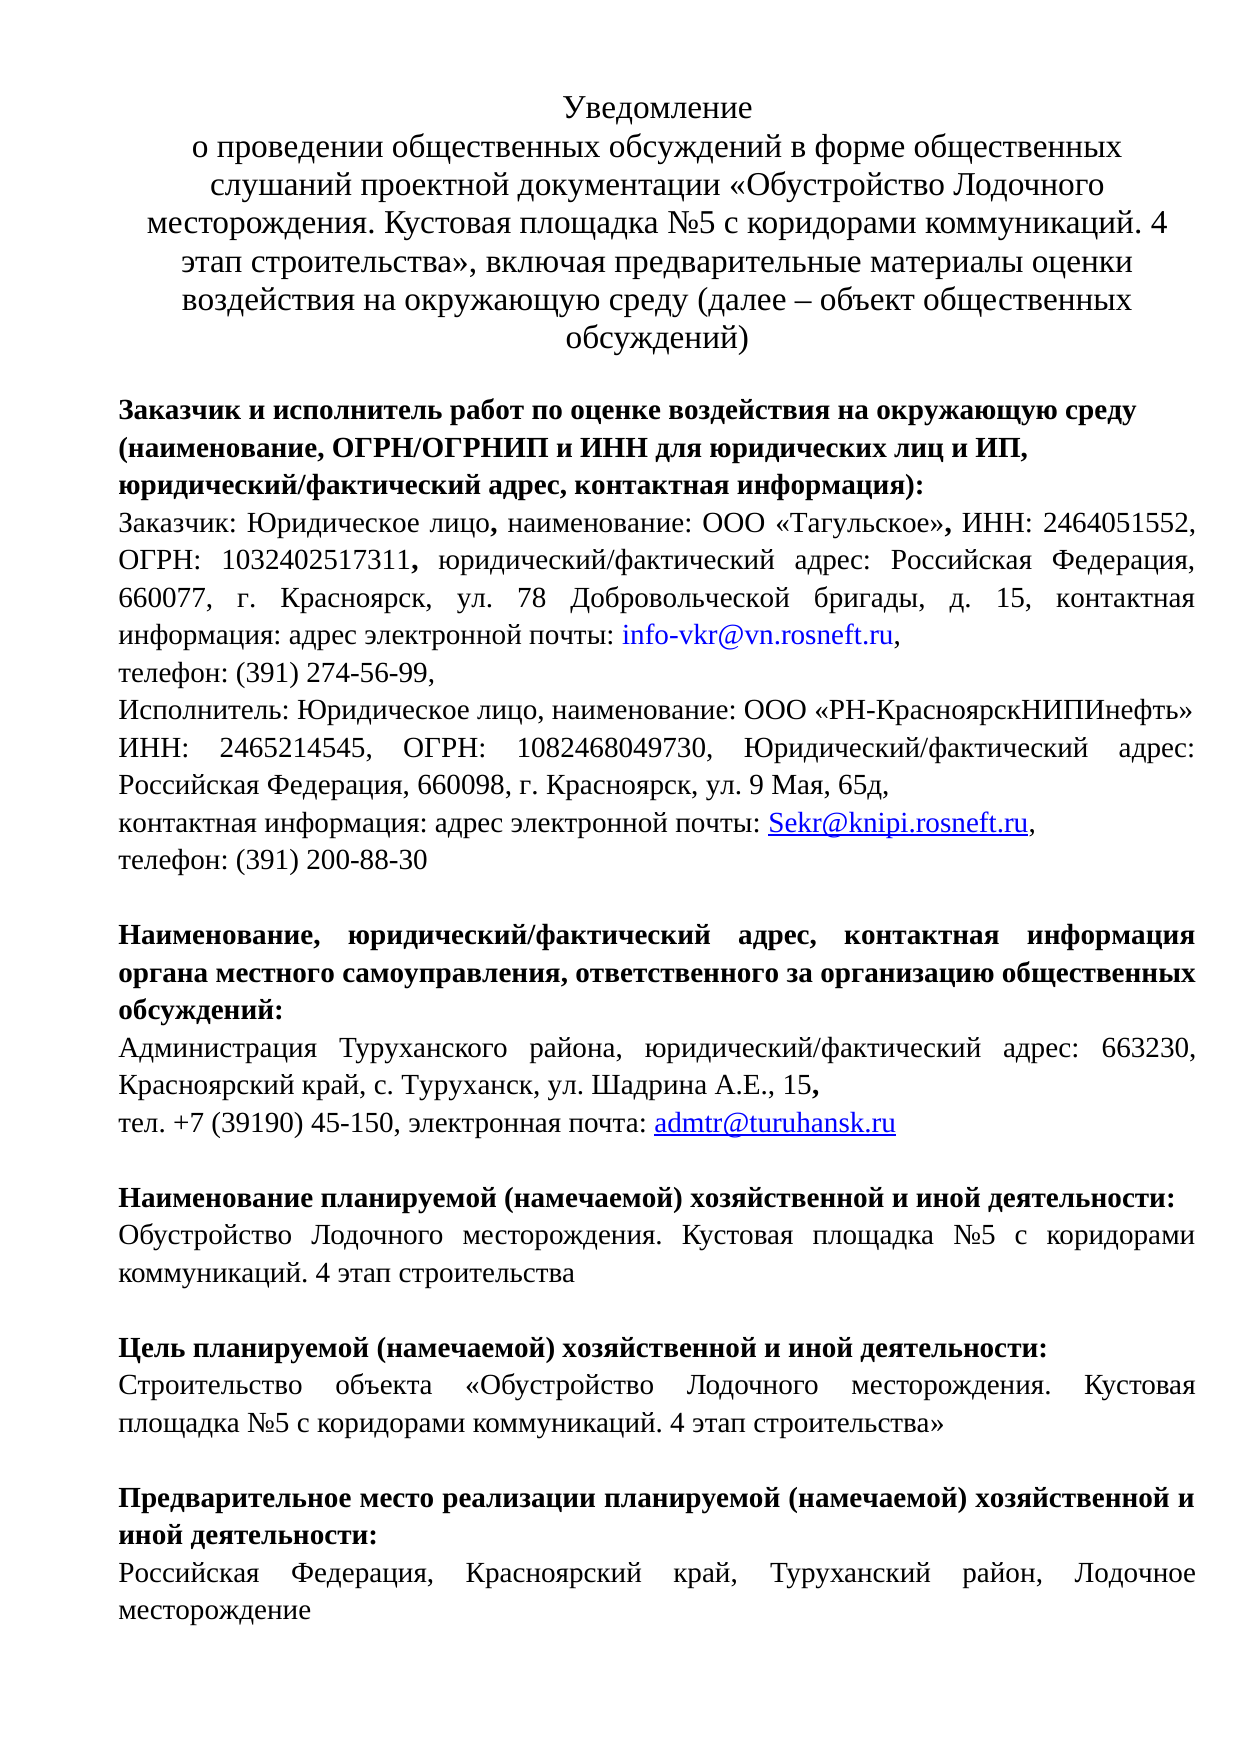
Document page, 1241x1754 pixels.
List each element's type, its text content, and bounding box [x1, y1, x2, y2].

text Администрация Туруханского района, юридический/фактический адрес: 663230, Красноярский край, с. Туруханск, ул. Шадрина А.Е., 15, [118, 1027, 1196, 1102]
text Предварительное место реализации планируемой (намечаемой) хозяйственной и иной деятельности: [118, 1477, 1196, 1552]
text Цель планируемой (намечаемой) хозяйственной и иной деятельности: [118, 1327, 1196, 1365]
text Заказчик: Юридическое лицо, наименование: ООО «Тагульское», ИНН: 2464051552, ОГРН: 1032402517311, юридический/фактический адрес: Российская Федерация, 660077, г. Красноярск, ул. 78 Добровольческой бригады, д. 15, контактная информация: адрес электронной почты: info-vkr@vn.rosneft.ru, [118, 502, 1196, 652]
text контактная информация: адрес электронной почты: Sekr@knipi.rosneft.ru, [118, 802, 1196, 840]
text тел. +7 (39190) 45-150, электронная почта: admtr@turuhansk.ru [118, 1102, 1196, 1140]
text телефон: (391) 200-88-30 [118, 840, 1196, 877]
text Обустройство Лодочного месторождения. Кустовая площадка №5 с коридорами коммуникаций. 4 этап строительства [118, 1215, 1196, 1290]
text о проведении общественных обсуждений в форме общественных слушаний проектной документации «Обустройство Лодочного месторождения. Кустовая площадка №5 с коридорами коммуникаций. 4 этап строительства», включая предварительные материалы оценки воздействия на окружающую среду (далее – объект общественных обсуждений) [118, 126, 1196, 356]
text Российская Федерация, Красноярский край, Туруханский район, Лодочное месторождение [118, 1552, 1196, 1627]
text Строительство объекта «Обустройство Лодочного месторождения. Кустовая площадка №5 с коридорами коммуникаций. 4 этап строительства» [118, 1365, 1196, 1440]
text Заказчик и исполнитель работ по оценке воздействия на окружающую среду [118, 390, 1196, 427]
text телефон: (391) 274-56-99, [118, 652, 1196, 690]
text Наименование, юридический/фактический адрес, контактная информация органа местного самоуправления, ответственного за организацию общественных обсуждений: [118, 915, 1196, 1027]
text ИНН: 2465214545, ОГРН: 1082468049730, Юридический/фактический адрес: Российская Федерация, 660098, г. Красноярск, ул. 9 Мая, 65д, [118, 727, 1196, 802]
text Наименование планируемой (намечаемой) хозяйственной и иной деятельности: [118, 1177, 1196, 1215]
text Исполнитель: Юридическое лицо, наименование: ООО «РН-КрасноярскНИПИнефть» [118, 690, 1196, 727]
text Уведомление [118, 88, 1196, 126]
text (наименование, ОГРН/ОГРНИП и ИНН для юридических лиц и ИП, юридический/фактический адрес, контактная информация): [118, 427, 1196, 502]
